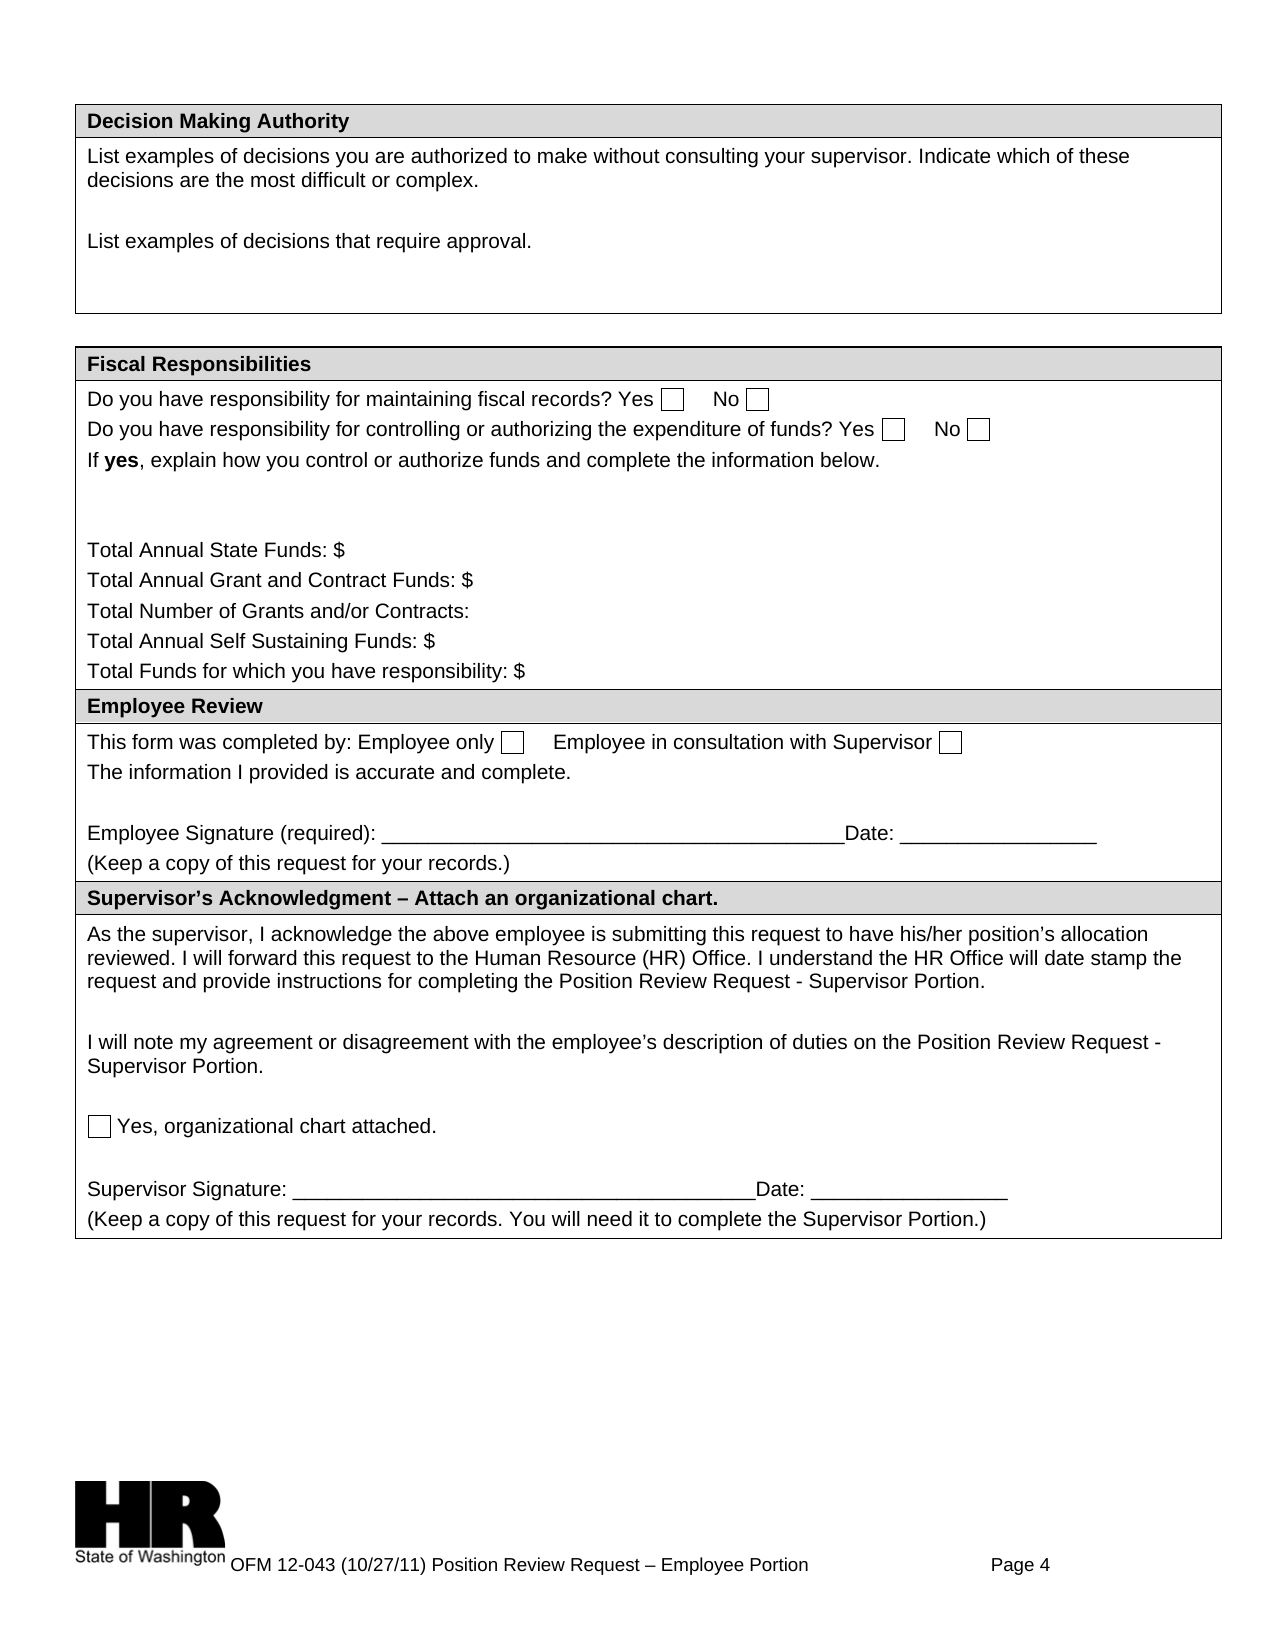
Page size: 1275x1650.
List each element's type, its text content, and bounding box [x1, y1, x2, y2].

table_header Decision Making Authority [76, 105, 1221, 137]
table_header Fiscal Responsibilities [76, 348, 1221, 380]
table_cell Do you have responsibility for maintaining fiscal records? Yes No Do you have responsibility for controlling or authorizing the expenditure of funds? Yes No If yes, explain how you control or authorize funds and complete the information below. Total Annual State Funds: $ Total Annual Grant and Contract Funds: $ Total Number of Grants and/or Contracts: Total Annual Self Sustaining Funds: $ Total Funds for which you have responsibility: $ [76, 381, 1221, 689]
table_cell Employee Review [76, 690, 1221, 722]
table_cell List examples of decisions you are authorized to make without consulting your supervisor. Indicate which of these decisions are the most difficult or complex. List examples of decisions that require approval. [76, 138, 1221, 313]
picture [75, 1481, 226, 1571]
table_cell As the supervisor, I acknowledge the above employee is submitting this request to have his/her position’s allocation reviewed. I will forward this request to the Human Resource (HR) Office. I understand the HR Office will date stamp the request and provide instructions for completing the Position Review Request - Supervisor Portion. I will note my agreement or disagreement with the employee’s description of duties on the Position Review Request - Supervisor Portion. Yes, organizational chart attached. Supervisor Signature: ________________________________________Date: _________________ (Keep a copy of this request for your records. You will need it to complete the Supervisor Portion.) [76, 915, 1221, 1237]
table_cell This form was completed by: Employee only Employee in consultation with Supervisor The information I provided is accurate and complete. Employee Signature (required): ________________________________________Date: _________________ (Keep a copy of this request for your records.) [76, 724, 1221, 881]
table_cell Supervisor’s Acknowledgment – Attach an organizational chart. [76, 882, 1221, 914]
